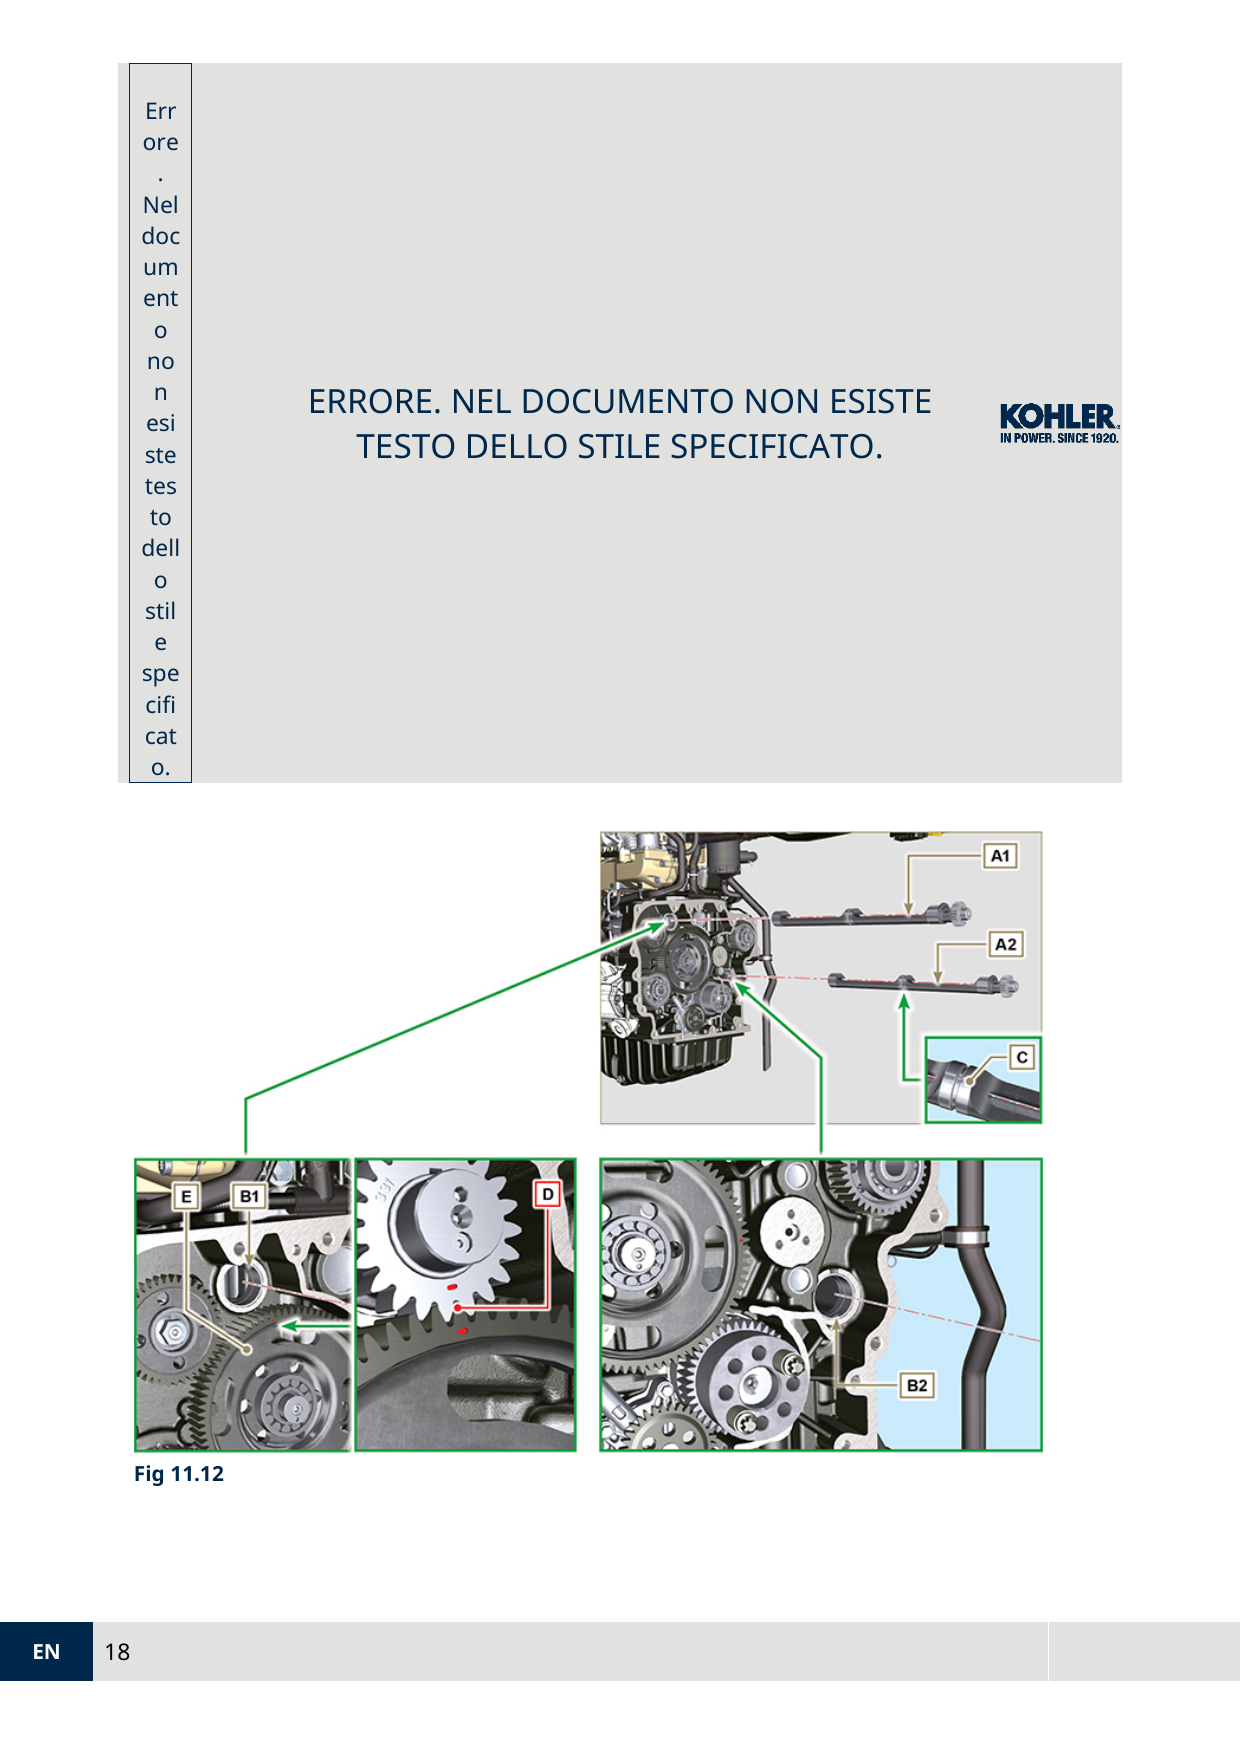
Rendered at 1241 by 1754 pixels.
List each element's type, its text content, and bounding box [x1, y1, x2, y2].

picture [133, 830, 1044, 1454]
table_cell 11.5.2 Assembly Lubricate gudgeon C of shaft A1 and A2 with oil. Insert shaft A1 into seat B1 of the crankcase, complying with reference D of gear E . Insert shaft A2 into seat B2 of the crankcase. Perform the operations described in Par. 11.2.2 . NOTE: the shafts A1 and A2 are different and it is important not to invert the assembly position, the reference D is specific for the shaft A1 and is timed with the gear E , the reference J2 is specific for the shaft A2 and is timed with the idler gear F (see the Fig. 11.12b ). Fig 11.12 Fig 11.12b [118, 815, 1122, 1569]
picture [1000, 403, 1121, 443]
